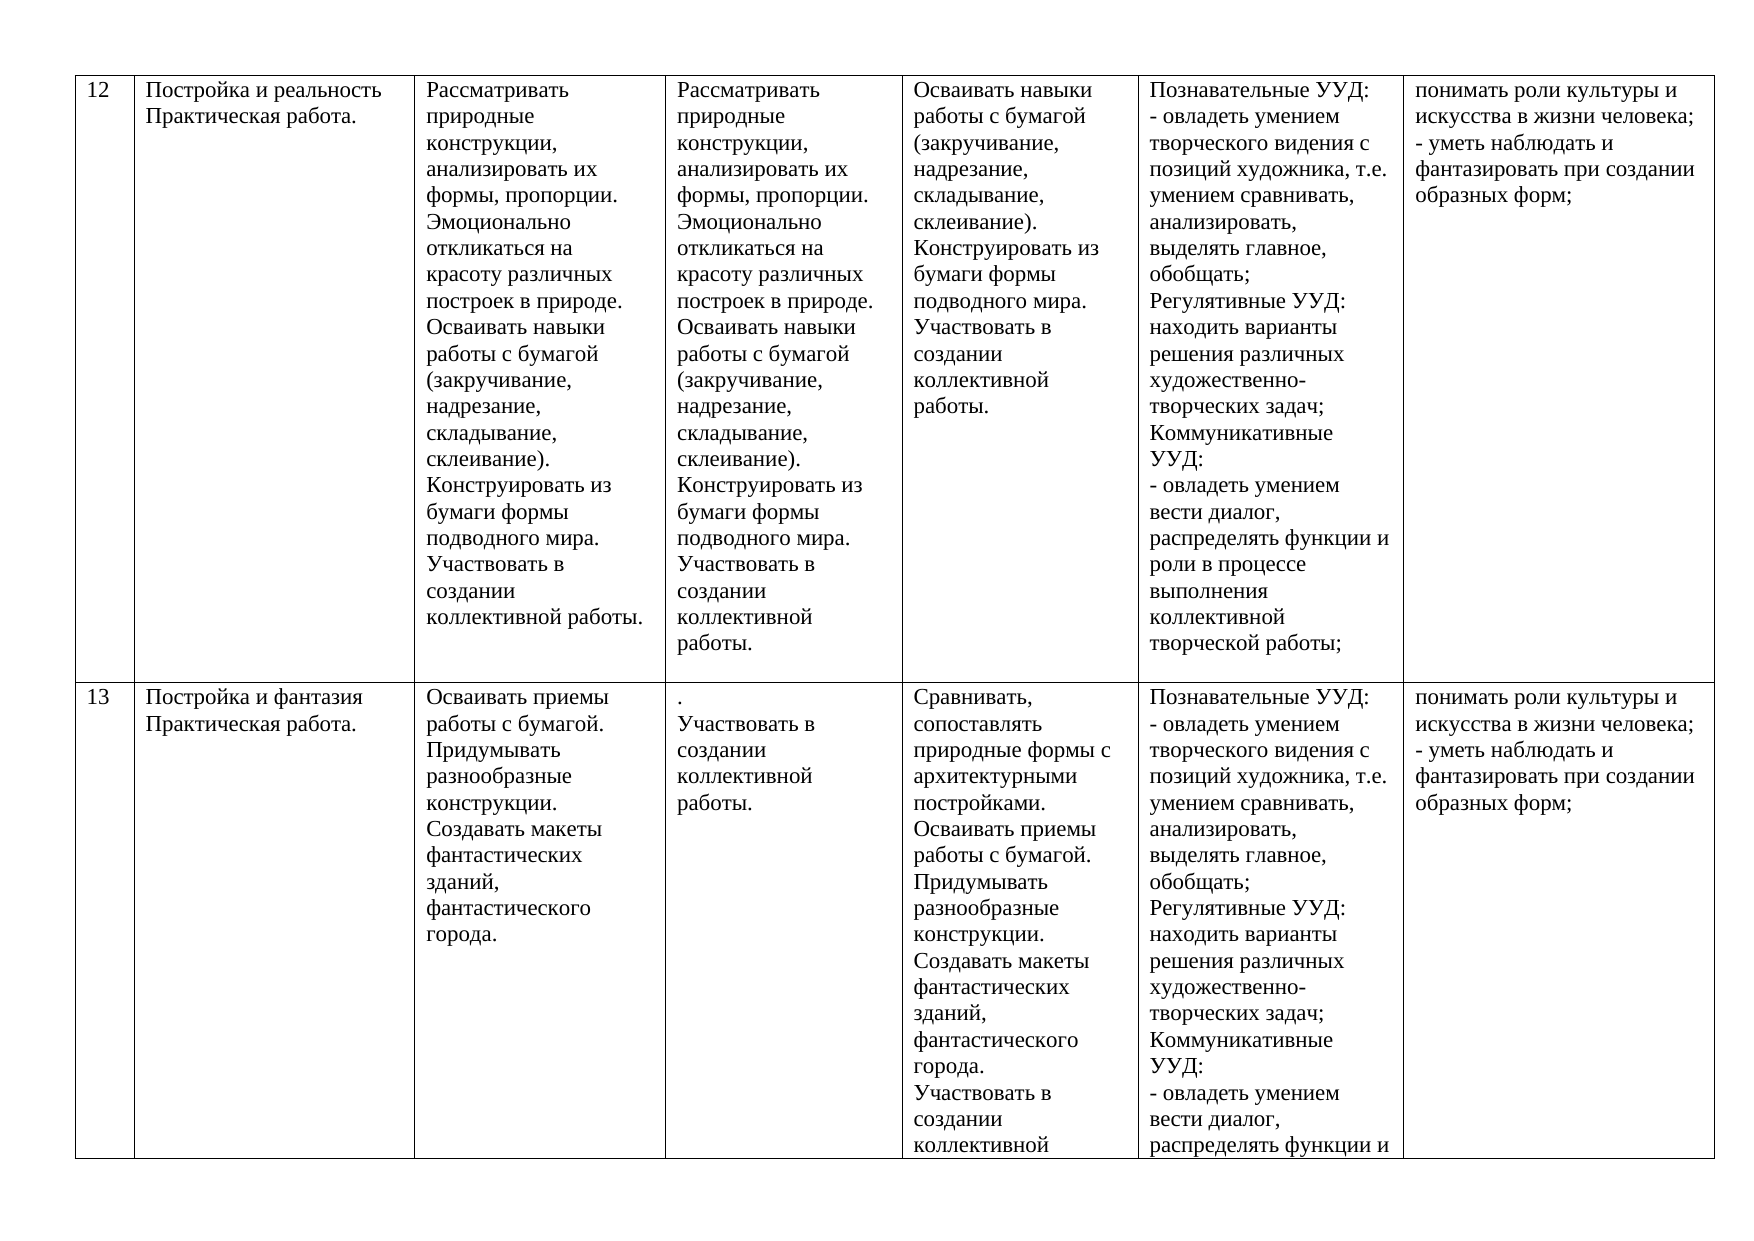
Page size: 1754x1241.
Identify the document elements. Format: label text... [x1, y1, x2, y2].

table_cell Рассматривать природные конструкции, анализировать их формы, пропорции. Эмоционально откликаться на красоту различных построек в природе. Осваивать навыки работы с бумагой (закручивание, надрезание, складывание, склеивание). Конструировать из бумаги формы подводного мира. Участвовать в создании коллективной работы. [415, 76, 665, 682]
table_cell 12 [76, 76, 134, 682]
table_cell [135, 683, 414, 1158]
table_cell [415, 683, 665, 1158]
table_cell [1404, 76, 1714, 682]
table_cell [1139, 76, 1403, 682]
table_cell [666, 683, 902, 1158]
table_cell Рассматривать природные конструкции, анализировать их формы, пропорции. Эмоционально откликаться на красоту различных построек в природе. Осваивать навыки работы с бумагой (закручивание, надрезание, складывание, склеивание). Конструировать из бумаги формы подводного мира. Участвовать в создании коллективной работы. [666, 76, 902, 682]
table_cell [1404, 683, 1714, 1158]
table_cell Постройка и реальность Практическая работа. [135, 76, 414, 682]
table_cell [903, 683, 1138, 1158]
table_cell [1139, 683, 1403, 1158]
table_cell Осваивать навыки работы с бумагой (закручивание, надрезание, складывание, склеивание). Конструировать из бумаги формы подводного мира. Участвовать в создании коллективной работы. [903, 76, 1138, 682]
table_cell 13 [76, 683, 134, 1158]
